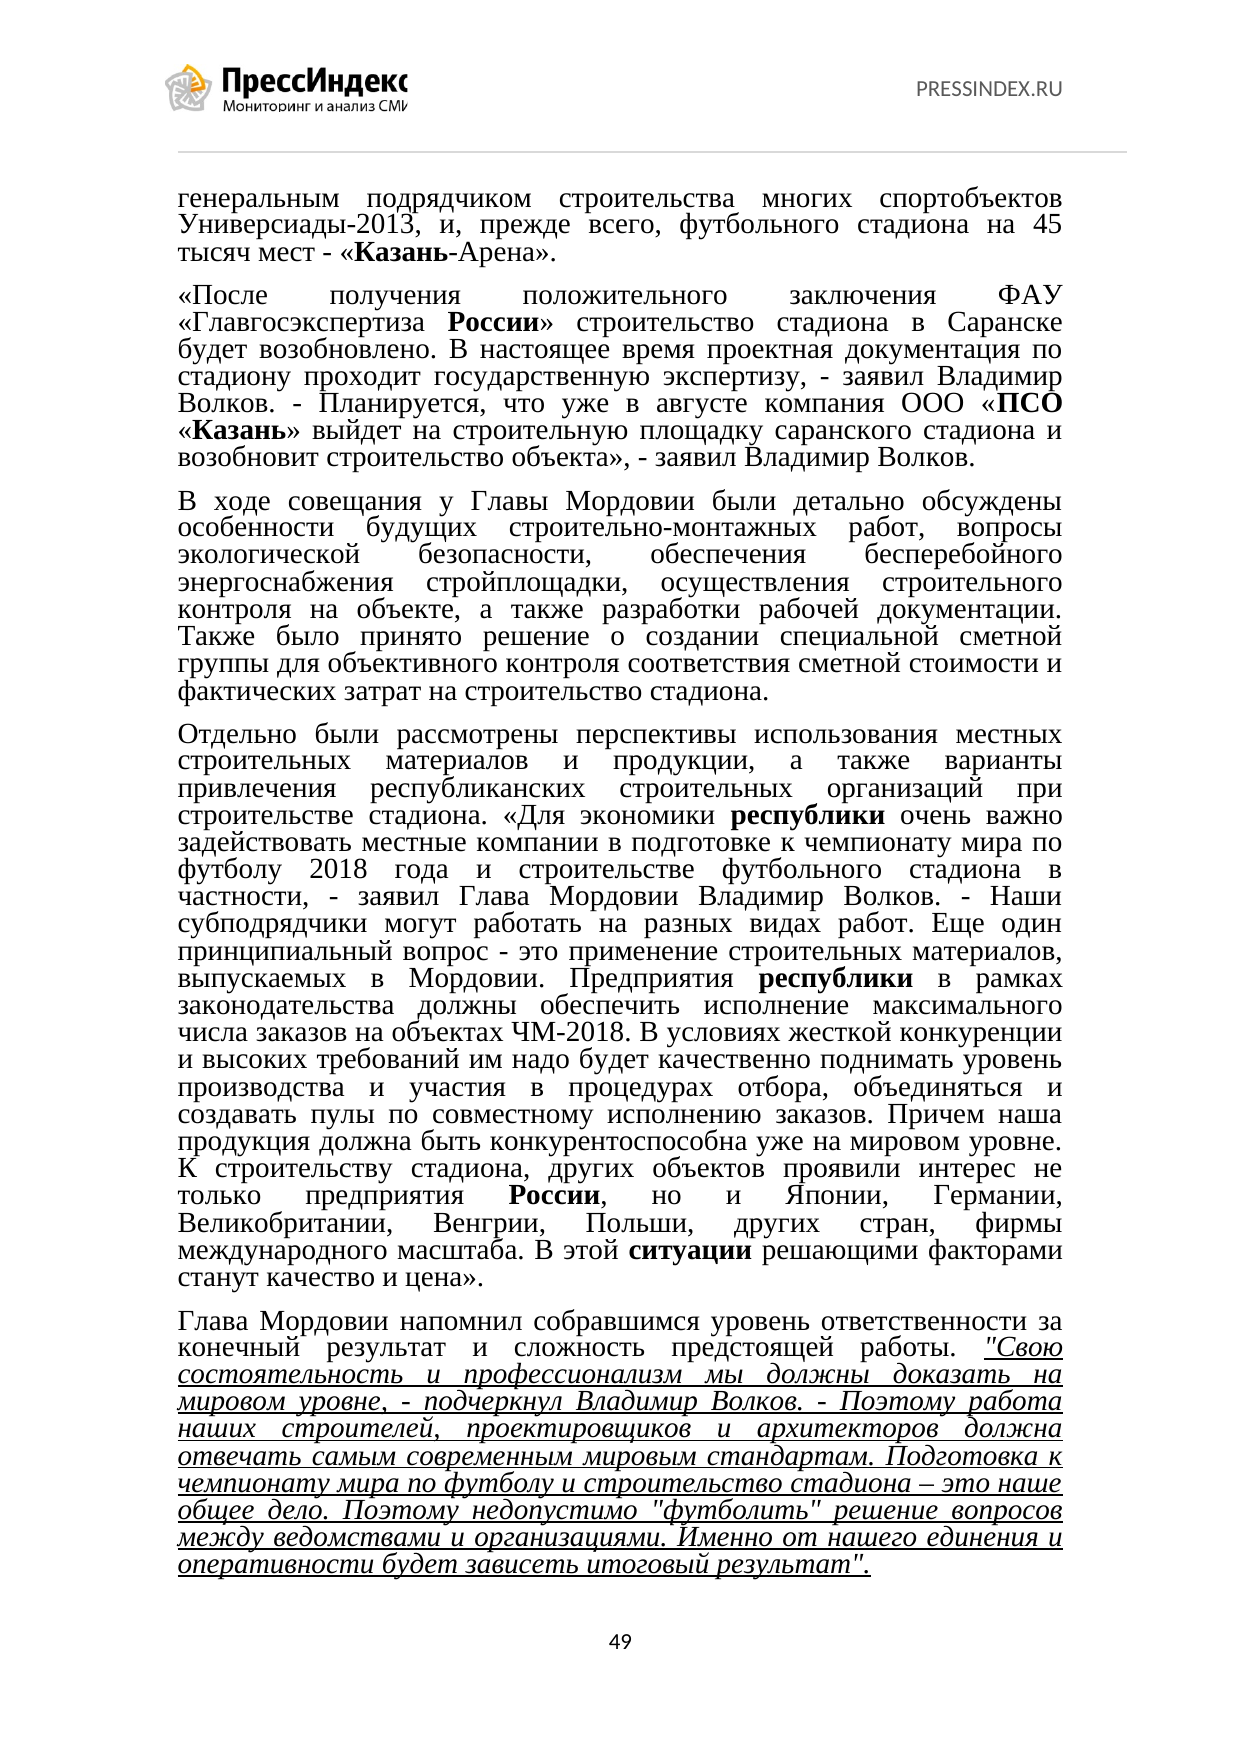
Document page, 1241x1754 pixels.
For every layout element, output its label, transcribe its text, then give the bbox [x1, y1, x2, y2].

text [177, 186, 1063, 267]
text В ходе совещания у Главы Мордовии были детально обсуждены особенности будущих строительно-монтажных работ, вопросы экологической безопасности, обеспечения бесперебойного энергоснабжения стройплощадки, осуществления строительного контроля на объекте, а также разработки рабочей документации. Также было принято решение о создании специальной сметной группы для объективного контроля соответствия сметной стоимости и фактических затрат на строительство стадиона. [177, 489, 1063, 706]
picture [163, 64, 408, 111]
text Глава Мордовии напомнил собравшимся уровень ответственности за конечный результат и сложность предстоящей работы. "Свою состоятельность и профессионализм мы должны доказать на мировом уровне, - подчеркнул Владимир Волков. - Поэтому работа наших строителей, проектировщиков и архитекторов должна отвечать самым современным мировым стандартам. Подготовка к чемпионату мира по футболу и строительство стадиона – это наше общее дело. Поэтому недопустимо "футболить" решение вопросов между ведомствами и организациями. Именно от нашего единения и оперативности будет зависеть итоговый результат". [177, 1308, 1063, 1385]
text «После получения положительного заключения ФАУ «Главгосэкспертиза России» строительство стадиона в Саранске будет возобновлено. В настоящее время проектная документация по стадиону проходит государственную экспертизу, - заявил Владимир Волков. - Планируется, что уже в августе компания ООО «ПСО «Казань» выйдет на строительную площадку саранского стадиона и возобновит строительство объекта», - заявил Владимир Волков. [177, 283, 1063, 473]
text Отдельно были рассмотрены перспективы использования местных строительных материалов и продукции, а также варианты привлечения республиканских строительных организаций при строительстве стадиона. «Для экономики республики очень важно задействовать местные компании в подготовке к чемпионату мира по футболу 2018 года и строительстве футбольного стадиона в частности, - заявил Глава Мордовии Владимир Волков. - Наши субподрядчики могут работать на разных видах работ. Еще один принципиальный вопрос - это применение строительных материалов, выпускаемых в Мордовии. Предприятия республики в рамках законодательства должны обеспечить исполнение максимального числа заказов на объектах ЧМ-2018. В условиях жесткой конкуренции и высоких требований им надо будет качественно поднимать уровень производства и участия в процедурах отбора, объединяться и создавать пулы по совместному исполнению заказов. Причем наша продукция должна быть конкурентоспособна уже на мировом уровне. К строительству стадиона, других объектов проявили интерес не только предприятия России, но и Японии, Германии, Великобритании, Венгрии, Польши, других стран, фирмы международного масштаба. В этой ситуации решающими факторами станут качество и цена». [177, 722, 1063, 1293]
